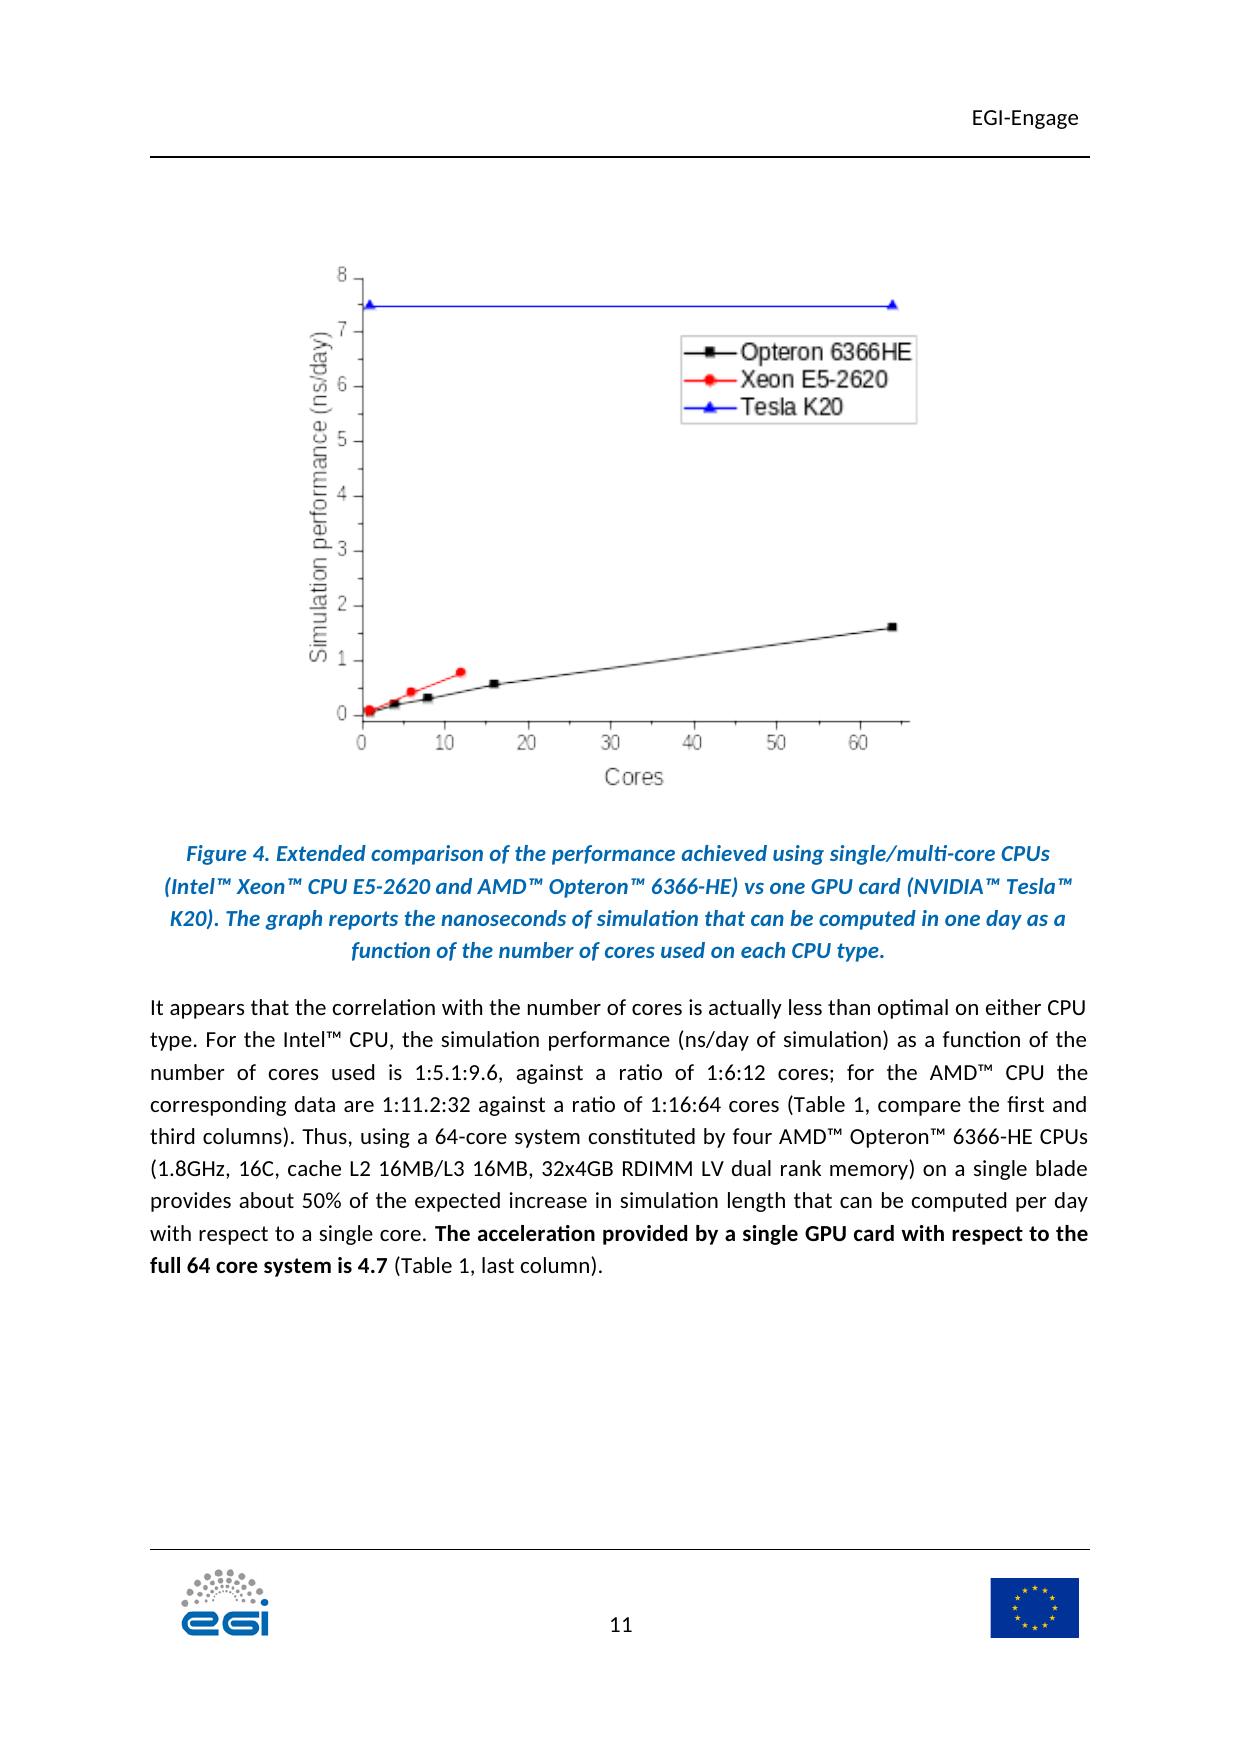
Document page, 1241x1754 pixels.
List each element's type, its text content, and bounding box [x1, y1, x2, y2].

picture [990, 1578, 1079, 1638]
picture [161, 1567, 287, 1638]
text It appears that the correlation with the number of cores is actually less than optimal on either CPU type. For the Intel™ CPU, the simulation performance (ns/day of simulation) as a function of the number of cores used is 1:5.1:9.6, against a ratio of 1:6:12 cores; for the AMD™ CPU the corresponding data are 1:11.2:32 against a ratio of 1:16:64 cores (Table 1, compare the first and third columns). Thus, using a 64-core system constituted by four AMD™ Opteron™ 6366-HE CPUs (1.8GHz, 16C, cache L2 16MB/L3 16MB, 32x4GB RDIMM LV dual rank memory) on a single blade provides about 50% of the expected increase in simulation length that can be computed per day with respect to a single core. The acceleration provided by a single GPU card with respect to the full 64 core system is 4.7 (Table 1, last column). [150, 993, 1090, 1279]
text Figure 4. Extended comparison of the performance achieved using single/multi-core CPUs (Intel™ Xeon™ CPU E5-2620 and AMD™ Opteron™ 6366-HE) vs one GPU card (NVIDIA™ Tesla™ K20). The graph reports the nanoseconds of simulation that can be computed in one day as a function of the number of cores used on each CPU type. [150, 839, 1090, 964]
